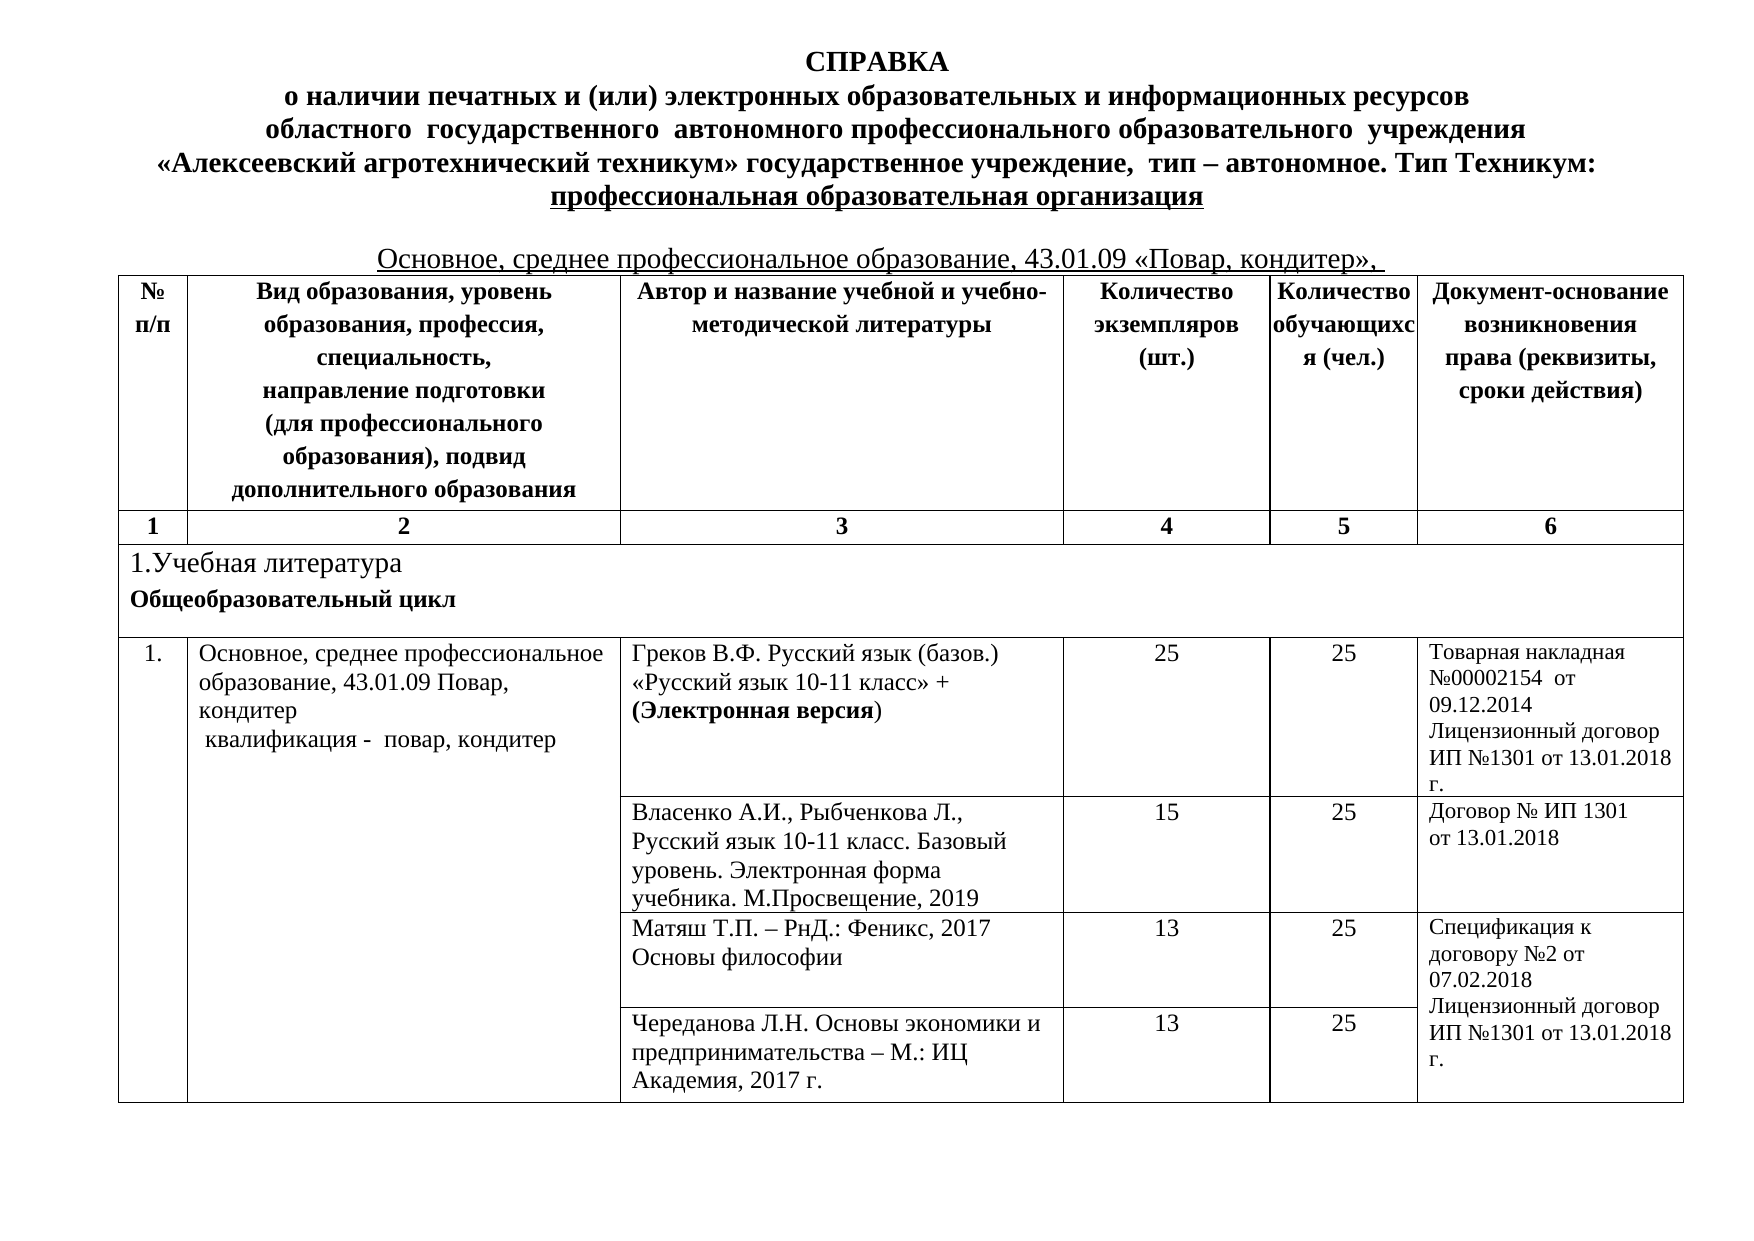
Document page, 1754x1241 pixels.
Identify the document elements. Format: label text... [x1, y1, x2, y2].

table_header Автор и название учебной и учебно-методической литературы [621, 276, 1063, 510]
table_cell 2 [188, 511, 620, 544]
table_cell Греков В.Ф. Русский язык (базов.) «Русский язык 10-11 класс» + (Электронная версия) [621, 638, 1063, 796]
table_cell 1.Учебная литература Общеобразовательный цикл [119, 545, 1683, 637]
text Основное, среднее профессиональное образование, 43.01.09 «Повар, кондитер», [118, 241, 1636, 275]
table_cell 25 [1271, 913, 1417, 1007]
table_cell 1 [119, 511, 187, 544]
table_cell Спецификация к договору №2 от 07.02.2018 Лицензионный договор ИП №1301 от 13.01.2018 г. [1418, 913, 1683, 1102]
table_cell 25 [1271, 638, 1417, 796]
text «Алексеевский агротехнический техникум» государственное учреждение, тип – автономное. Тип Техникум: профессиональная образовательная организация [118, 145, 1636, 212]
table_cell 25 [1064, 638, 1269, 796]
table_cell Череданова Л.Н. Основы экономики и предпринимательства – М.: ИЦ Академия, 2017 г. [621, 1008, 1063, 1102]
text областного государственного автономного профессионального образовательного учреждения [156, 111, 1636, 145]
table_cell Основное, среднее профессиональное образование, 43.01.09 Повар, кондитер квалификация - повар, кондитер [188, 638, 620, 1102]
text о наличии печатных и (или) электронных образовательных и информационных ресурсов [118, 78, 1636, 111]
table_cell 15 [1064, 797, 1269, 912]
table_cell 13 [1064, 913, 1269, 1007]
table_header Количество экземпляров (шт.) [1064, 276, 1269, 510]
table_header Количество обучающихся (чел.) [1271, 276, 1417, 510]
table_header Вид образования, уровень образования, профессия, специальность, направление подготовки (для профессионального образования), подвид дополнительного образования [188, 276, 620, 510]
table_cell 6 [1418, 511, 1683, 544]
table_cell Власенко А.И., Рыбченкова Л., Русский язык 10-11 класс. Базовый уровень. Электронная форма учебника. М.Просвещение, 2019 [621, 797, 1063, 912]
table_cell 25 [1271, 1008, 1417, 1102]
table_header № п/п [119, 276, 187, 510]
table_cell Договор № ИП 1301 от 13.01.2018 [1418, 797, 1683, 912]
table_cell 13 [1064, 1008, 1269, 1102]
table_cell 3 [621, 511, 1063, 544]
table_cell 4 [1064, 511, 1269, 544]
table_header Документ-основание возникновения права (реквизиты, сроки действия) [1418, 276, 1683, 510]
table_cell Матяш Т.П. – РнД.: Феникс, 2017 Основы философии [621, 913, 1063, 1007]
text СПРАВКА [118, 44, 1636, 78]
table_cell 5 [1271, 511, 1417, 544]
table_cell Товарная накладная №00002154 от 09.12.2014 Лицензионный договор ИП №1301 от 13.01.2018 г. [1418, 638, 1683, 796]
table_cell 1. [119, 638, 187, 1102]
table_cell 25 [1271, 797, 1417, 912]
